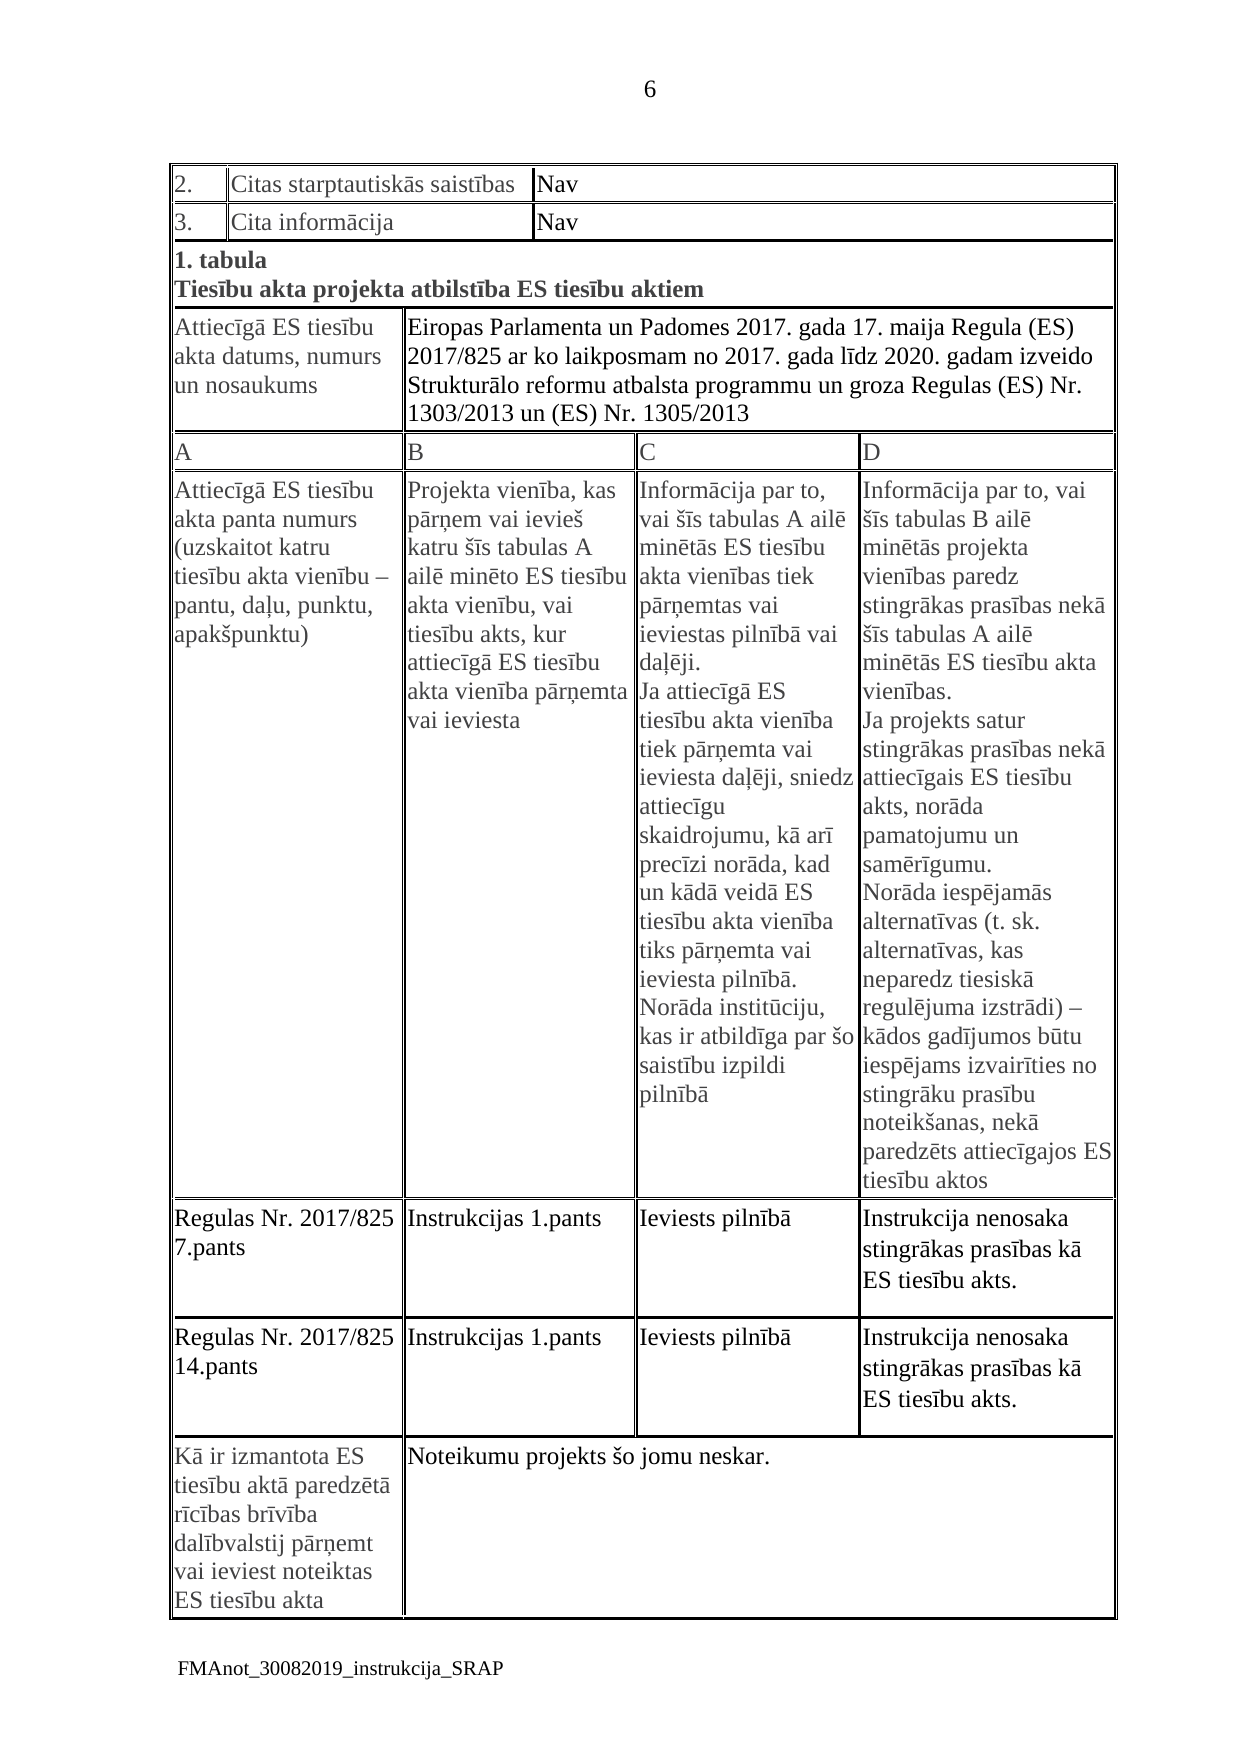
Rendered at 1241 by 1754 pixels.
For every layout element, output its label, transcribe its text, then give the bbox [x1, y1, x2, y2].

table_cell Cita informācija [229, 204, 532, 239]
table_cell Attiecīgā ES tiesību akta datums, numurs un nosaukums [173, 306, 402, 430]
table_cell Regulas Nr. 2017/825 7.pants [171, 1197, 404, 1316]
table_cell Ieviests pilnībā [638, 1200, 858, 1316]
table_cell Informācija par to, vai šīs tabulas B ailē minētās projekta vienības paredz stingrākas prasības nekā šīs tabulas A ailē minētās ES tiesību akta vienības. Ja projekts satur stingrākas prasības nekā attiecīgais ES tiesību akts, norāda pamatojumu un samērīgumu. Norāda iespējamās alternatīvas (t. sk. alternatīvas, kas neparedz tiesiskā regulējuma izstrādi) – kādos gadījumos būtu iespējams izvairīties no stingrāku prasību noteikšanas, nekā paredzēts attiecīgajos ES tiesību aktos [859, 469, 1116, 1197]
table_cell Informācija par to, vai šīs tabulas A ailē minētās ES tiesību akta vienības tiek pārņemtas vai ieviestas pilnībā vai daļēji. Ja attiecīgā ES tiesību akta vienība tiek pārņemta vai ieviesta daļēji, sniedz attiecīgu skaidrojumu, kā arī precīzi norāda, kad un kādā veidā ES tiesību akta vienība tiks pārņemta vai ieviesta pilnībā. Norāda institūciju, kas ir atbildīga par šo saistību izpildi pilnībā [638, 472, 858, 1197]
table_cell 3. [171, 201, 227, 239]
table_cell B [406, 434, 634, 469]
table_cell 1. tabula Tiesību akta projekta atbilstība ES tiesību aktiem [173, 239, 1114, 306]
table_cell D [861, 430, 1115, 469]
table_cell Nav [533, 166, 1114, 201]
table_cell Nav [533, 201, 1116, 239]
table_cell Attiecīgā ES tiesību akta panta numurs (uzskaitot katru tiesību akta vienību – pantu, daļu, punktu, apakšpunktu) [171, 469, 404, 1197]
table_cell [404, 1435, 1114, 1617]
table_cell Instrukcija nenosaka stingrākas prasības kā ES tiesību akts. [861, 1316, 1114, 1435]
table_cell Citas starptautiskās saistības [228, 166, 533, 201]
table_cell Regulas Nr. 2017/825 14.pants [173, 1316, 402, 1435]
table_cell A [173, 430, 402, 469]
table_cell C [638, 434, 858, 469]
table_cell Instrukcijas 1.pants [406, 1200, 634, 1316]
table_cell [173, 1435, 404, 1617]
table_cell Instrukcijas 1.pants [406, 1319, 634, 1435]
table_cell 2. [173, 166, 227, 201]
table_cell Projekta vienība, kas pārņem vai ievieš katru šīs tabulas A ailē minēto ES tiesību akta vienību, vai tiesību akts, kur attiecīgā ES tiesību akta vienība pārņemta vai ieviesta [406, 472, 634, 1197]
table_cell Instrukcija nenosaka stingrākas prasības kā ES tiesību akts. [859, 1197, 1116, 1316]
table_cell Ieviests pilnībā [638, 1319, 858, 1435]
